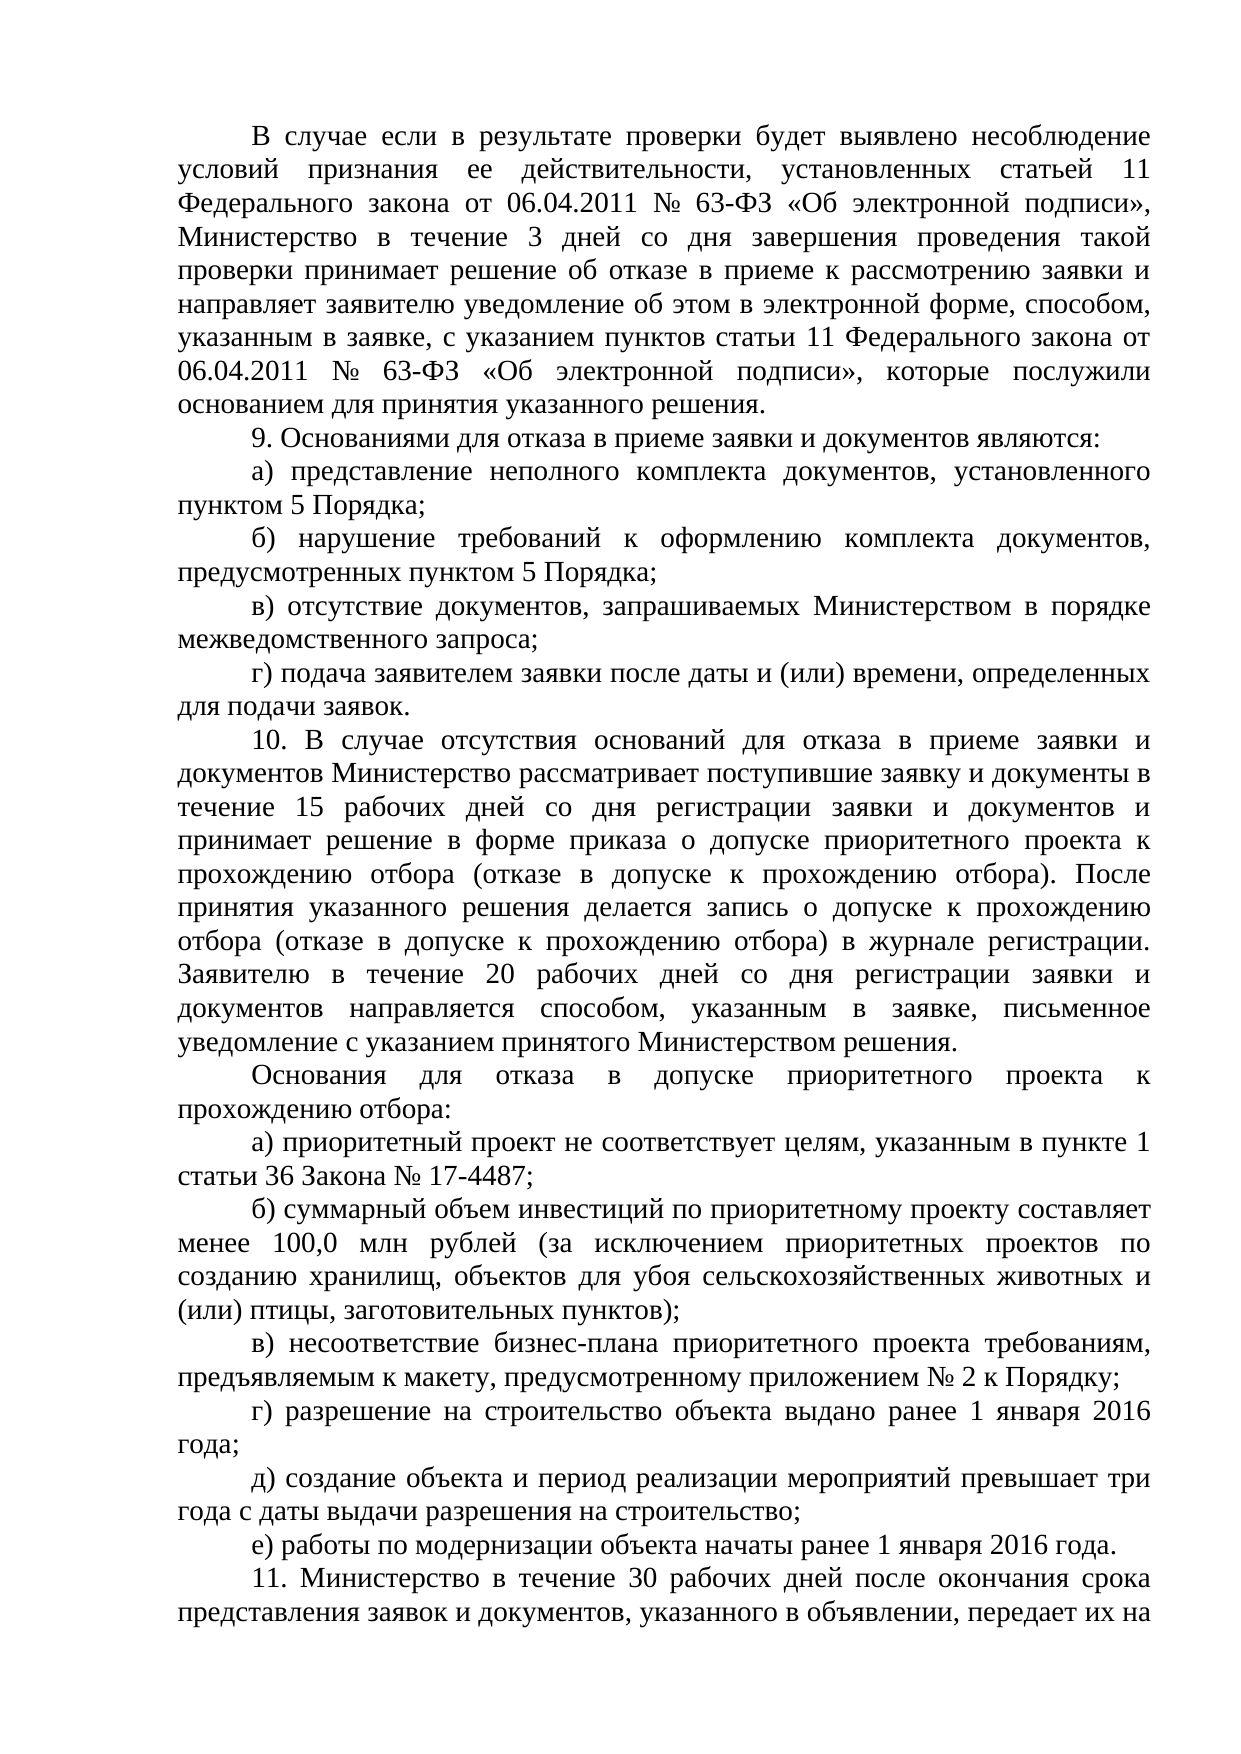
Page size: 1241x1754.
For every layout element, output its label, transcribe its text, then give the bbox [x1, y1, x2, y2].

text е) работы по модернизации объекта начаты ранее 1 января 2016 года. [177, 1527, 1152, 1560]
text г) подача заявителем заявки после даты и (или) времени, определенных для подачи заявок. [177, 655, 1152, 722]
text а) приоритетный проект не соответствует целям, указанным в пункте 1 статьи 36 Закона № 17-4487; [177, 1124, 1152, 1191]
text б) нарушение требований к оформлению комплекта документов, предусмотренных пунктом 5 Порядка; [177, 521, 1152, 588]
text д) создание объекта и период реализации мероприятий превышает три года с даты выдачи разрешения на строительство; [177, 1460, 1152, 1527]
text б) суммарный объем инвестиций по приоритетному проекту составляет менее 100,0 млн рублей (за исключением приоритетных проектов по созданию хранилищ, объектов для убоя сельскохозяйственных животных и (или) птицы, заготовительных пунктов); [177, 1191, 1152, 1326]
text 9. Основаниями для отказа в приеме заявки и документов являются: [177, 420, 1152, 453]
text а) представление неполного комплекта документов, установленного пунктом 5 Порядка; [177, 453, 1152, 521]
text В случае если в результате проверки будет выявлено несоблюдение условий признания ее действительности, установленных статьей 11 Федерального закона от 06.04.2011 № 63-ФЗ «Об электронной подписи», Министерство в течение 3 дней со дня завершения проведения такой проверки принимает решение об отказе в приеме к рассмотрению заявки и направляет заявителю уведомление об этом в электронной форме, способом, указанным в заявке, с указанием пунктов статьи 11 Федерального закона от 06.04.2011 № 63-ФЗ «Об электронной подписи», которые послужили основанием для принятия указанного решения. [177, 118, 1152, 420]
text в) отсутствие документов, запрашиваемых Министерством в порядке межведомственного запроса; [177, 588, 1152, 655]
text г) разрешение на строительство объекта выдано ранее 1 января 2016 года; [177, 1393, 1152, 1460]
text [177, 1560, 1152, 1627]
text в) несоответствие бизнес-плана приоритетного проекта требованиям, предъявляемым к макету, предусмотренному приложением № 2 к Порядку; [177, 1326, 1152, 1393]
text 10. В случае отсутствия оснований для отказа в приеме заявки и документов Министерство рассматривает поступившие заявку и документы в течение 15 рабочих дней со дня регистрации заявки и документов и принимает решение в форме приказа о допуске приоритетного проекта к прохождению отбора (отказе в допуске к прохождению отбора). После принятия указанного решения делается запись о допуске к прохождению отбора (отказе в допуске к прохождению отбора) в журнале регистрации. Заявителю в течение 20 рабочих дней со дня регистрации заявки и документов направляется способом, указанным в заявке, письменное уведомление с указанием принятого Министерством решения. [177, 722, 1152, 1057]
text Основания для отказа в допуске приоритетного проекта к прохождению отбора: [177, 1057, 1152, 1124]
